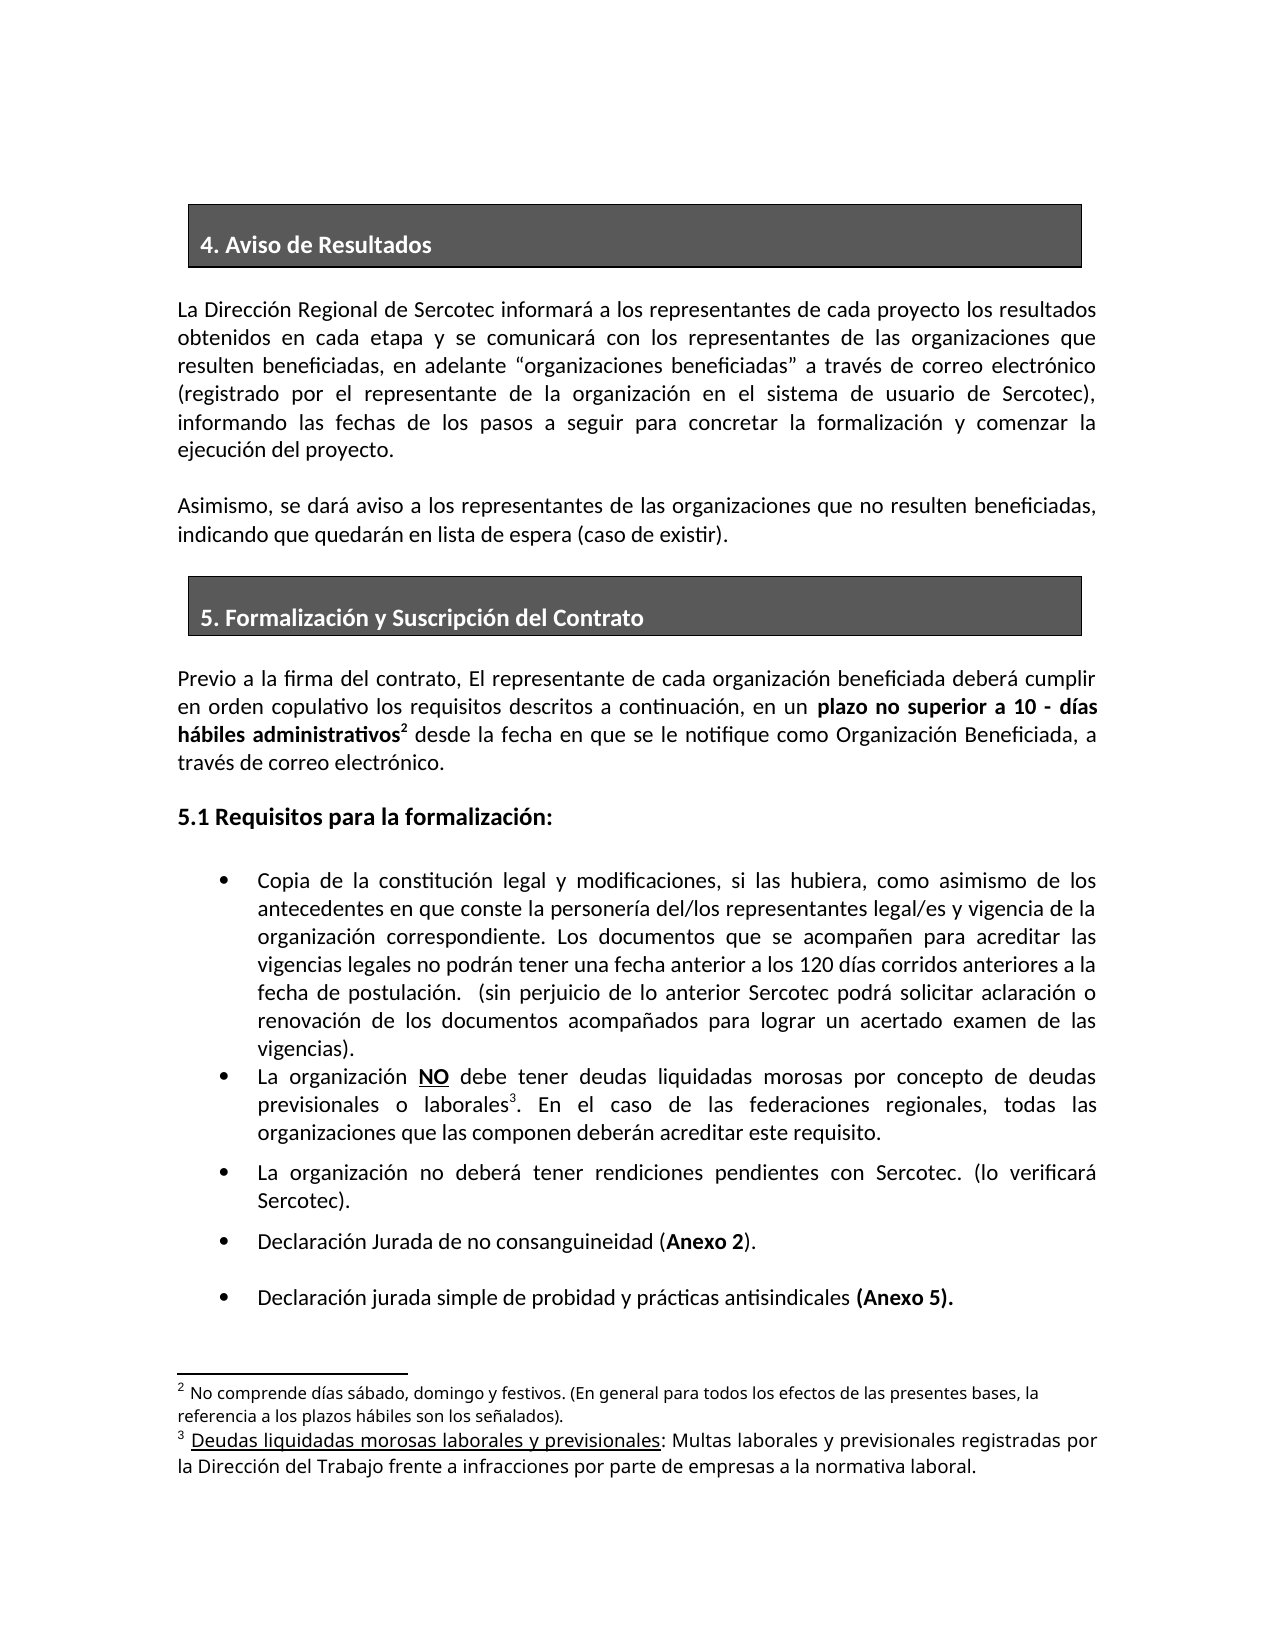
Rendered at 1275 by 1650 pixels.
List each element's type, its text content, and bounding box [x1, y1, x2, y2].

list La organización NO debe tener deudas liquidadas morosas por concepto de deudas previsionales o laborales. En el caso de las federaciones regionales, todas las organizaciones que las componen deberán acreditar este requisito. [220, 1062, 1098, 1146]
text Asimismo, se dará aviso a los representantes de las organizaciones que no resulten beneficiadas, indicando que quedarán en lista de espera (caso de existir). [177, 492, 1098, 548]
table_header 4. Aviso de Resultados [189, 205, 1081, 266]
list Copia de la constitución legal y modificaciones, si las hubiera, como asimismo de los antecedentes en que conste la personería del/los representantes legal/es y vigencia de la organización correspondiente. Los documentos que se acompañen para acreditar las vigencias legales no podrán tener una fecha anterior a los 120 días corridos anteriores a la fecha de postulación. (sin perjuicio de lo anterior Sercotec podrá solicitar aclaración o renovación de los documentos acompañados para lograr un acertado examen de las vigencias). [220, 866, 1098, 1062]
list Declaración jurada simple de probidad y prácticas antisindicales (Anexo 5). [220, 1283, 1098, 1311]
subtitle 5.1 Requisitos para la formalización: [177, 801, 1098, 831]
text La Dirección Regional de Sercotec informará a los representantes de cada proyecto los resultados obtenidos en cada etapa y se comunicará con los representantes de las organizaciones que resulten beneficiadas, en adelante “organizaciones beneficiadas” a través de correo electrónico (registrado por el representante de la organización en el sistema de usuario de Sercotec), informando las fechas de los pasos a seguir para concretar la formalización y comenzar la ejecución del proyecto. [177, 296, 1098, 464]
text Previo a la firma del contrato, El representante de cada organización beneficiada deberá cumplir en orden copulativo los requisitos descritos a continuación, en un plazo no superior a 10 - días hábiles administrativos desde la fecha en que se le notifique como Organización Beneficiada, a través de correo electrónico. [177, 664, 1098, 776]
list Declaración Jurada de no consanguineidad (Anexo 2). [220, 1227, 1098, 1255]
list La organización no deberá tener rendiciones pendientes con Sercotec. (lo verificará Sercotec). [220, 1158, 1098, 1214]
table_header 5. Formalización y Suscripción del Contrato [189, 577, 1081, 635]
